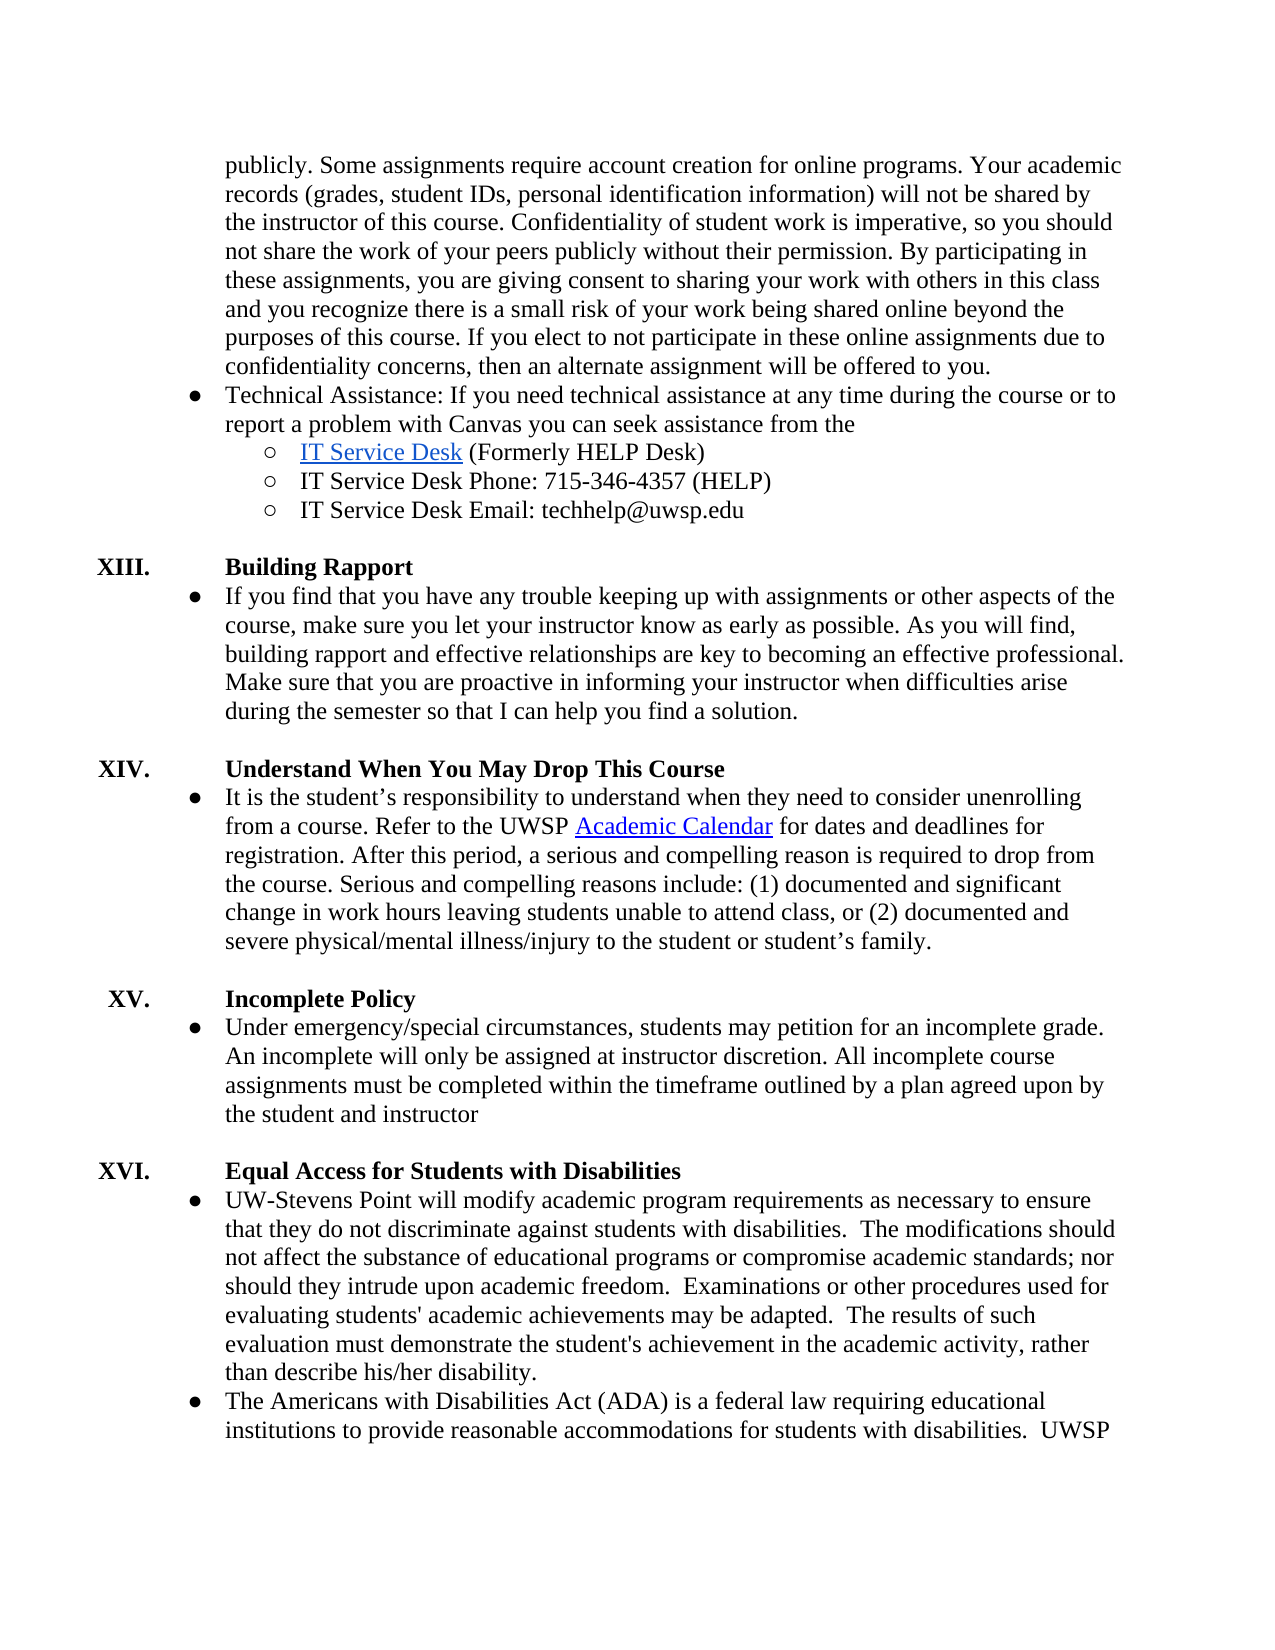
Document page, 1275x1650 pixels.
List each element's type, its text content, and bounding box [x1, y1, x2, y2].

list Technical Assistance: If you need technical assistance at any time during the course or to report a problem with Canvas you can seek assistance from the [187, 380, 1125, 437]
list Building Rapport [150, 552, 1125, 581]
list UW-Stevens Point will modify academic program requirements as necessary to ensure that they do not discriminate against students with disabilities. The modifications should not affect the substance of educational programs or compromise academic standards; nor should they intrude upon academic freedom. Examinations or other procedures used for evaluating students' academic achievements may be adapted. The results of such evaluation must demonstrate the student's achievement in the academic activity, rather than describe his/her disability. [187, 1185, 1125, 1386]
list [187, 1386, 1125, 1444]
list If you find that you have any trouble keeping up with assignments or other aspects of the course, make sure you let your instructor know as early as possible. As you will find, building rapport and effective relationships are key to becoming an effective professional. Make sure that you are proactive in informing your instructor when difficulties arise during the semester so that I can help you find a solution. [187, 581, 1125, 725]
subtitle Under emergency/special circumstances, students may petition for an incomplete grade. An incomplete will only be assigned at instructor discretion. All incomplete course assignments must be completed within the timeframe outlined by a plan agreed upon by the student and instructor [187, 1012, 1125, 1127]
list IT Service Desk Email: techhelp@uwsp.edu [262, 495, 1125, 524]
list IT Service Desk Phone: 715-346-4357 (HELP) [262, 466, 1125, 495]
subtitle Understand When You May Drop This Course [150, 754, 1125, 782]
subtitle Incomplete Policy [150, 984, 1125, 1012]
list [187, 150, 1125, 380]
list Equal Access for Students with Disabilities [150, 1156, 1125, 1185]
list IT Service Desk (Formerly HELP Desk) [262, 437, 1125, 466]
subtitle It is the student’s responsibility to understand when they need to consider unenrolling from a course. Refer to the UWSP Academic Calendar for dates and deadlines for registration. After this period, a serious and compelling reason is required to drop from the course. Serious and compelling reasons include: (1) documented and significant change in work hours leaving students unable to attend class, or (2) documented and severe physical/mental illness/injury to the student or student’s family. [187, 782, 1125, 955]
